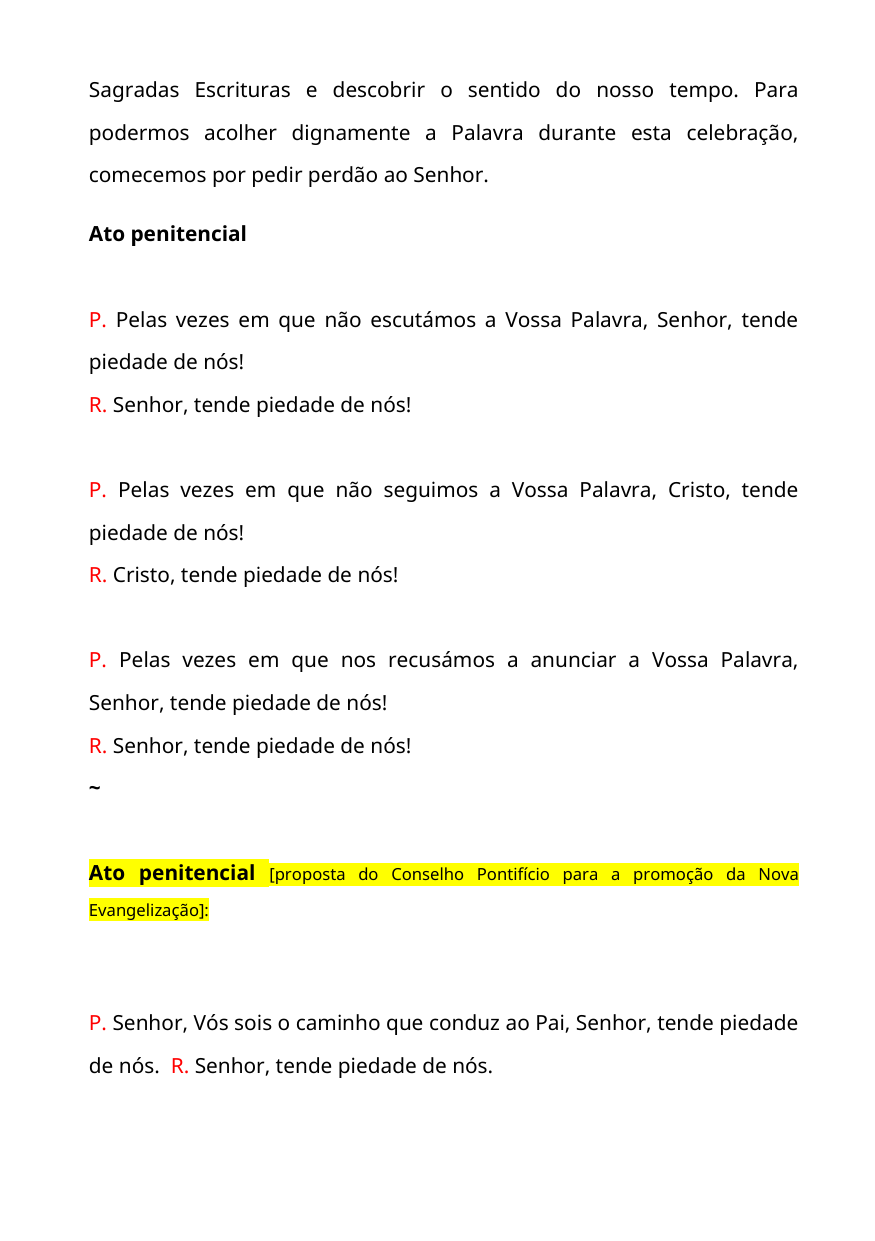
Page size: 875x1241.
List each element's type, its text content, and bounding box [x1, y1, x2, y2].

text R. Cristo, tende piedade de nós! [89, 560, 799, 589]
text Ato penitencial [89, 219, 799, 248]
text R. Senhor, tende piedade de nós! [89, 390, 799, 418]
text Ato penitencial [proposta do Conselho Pontifício para a promoção da Nova Evangelização]: [89, 886, 799, 921]
text P. Pelas vezes em que nos recusámos a anunciar a Vossa Palavra, Senhor, tende piedade de nós! [89, 646, 799, 717]
text R. Senhor, tende piedade de nós! [89, 731, 799, 759]
text P. Pelas vezes em que não escutámos a Vossa Palavra, Senhor, tende piedade de nós! [89, 305, 799, 376]
text ~ [89, 773, 799, 802]
text P. Senhor, Vós sois o caminho que conduz ao Pai, Senhor, tende piedade de nós. R. Senhor, tende piedade de nós. [89, 1008, 799, 1079]
text P. Pelas vezes em que não seguimos a Vossa Palavra, Cristo, tende piedade de nós! [89, 475, 799, 546]
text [89, 75, 799, 189]
